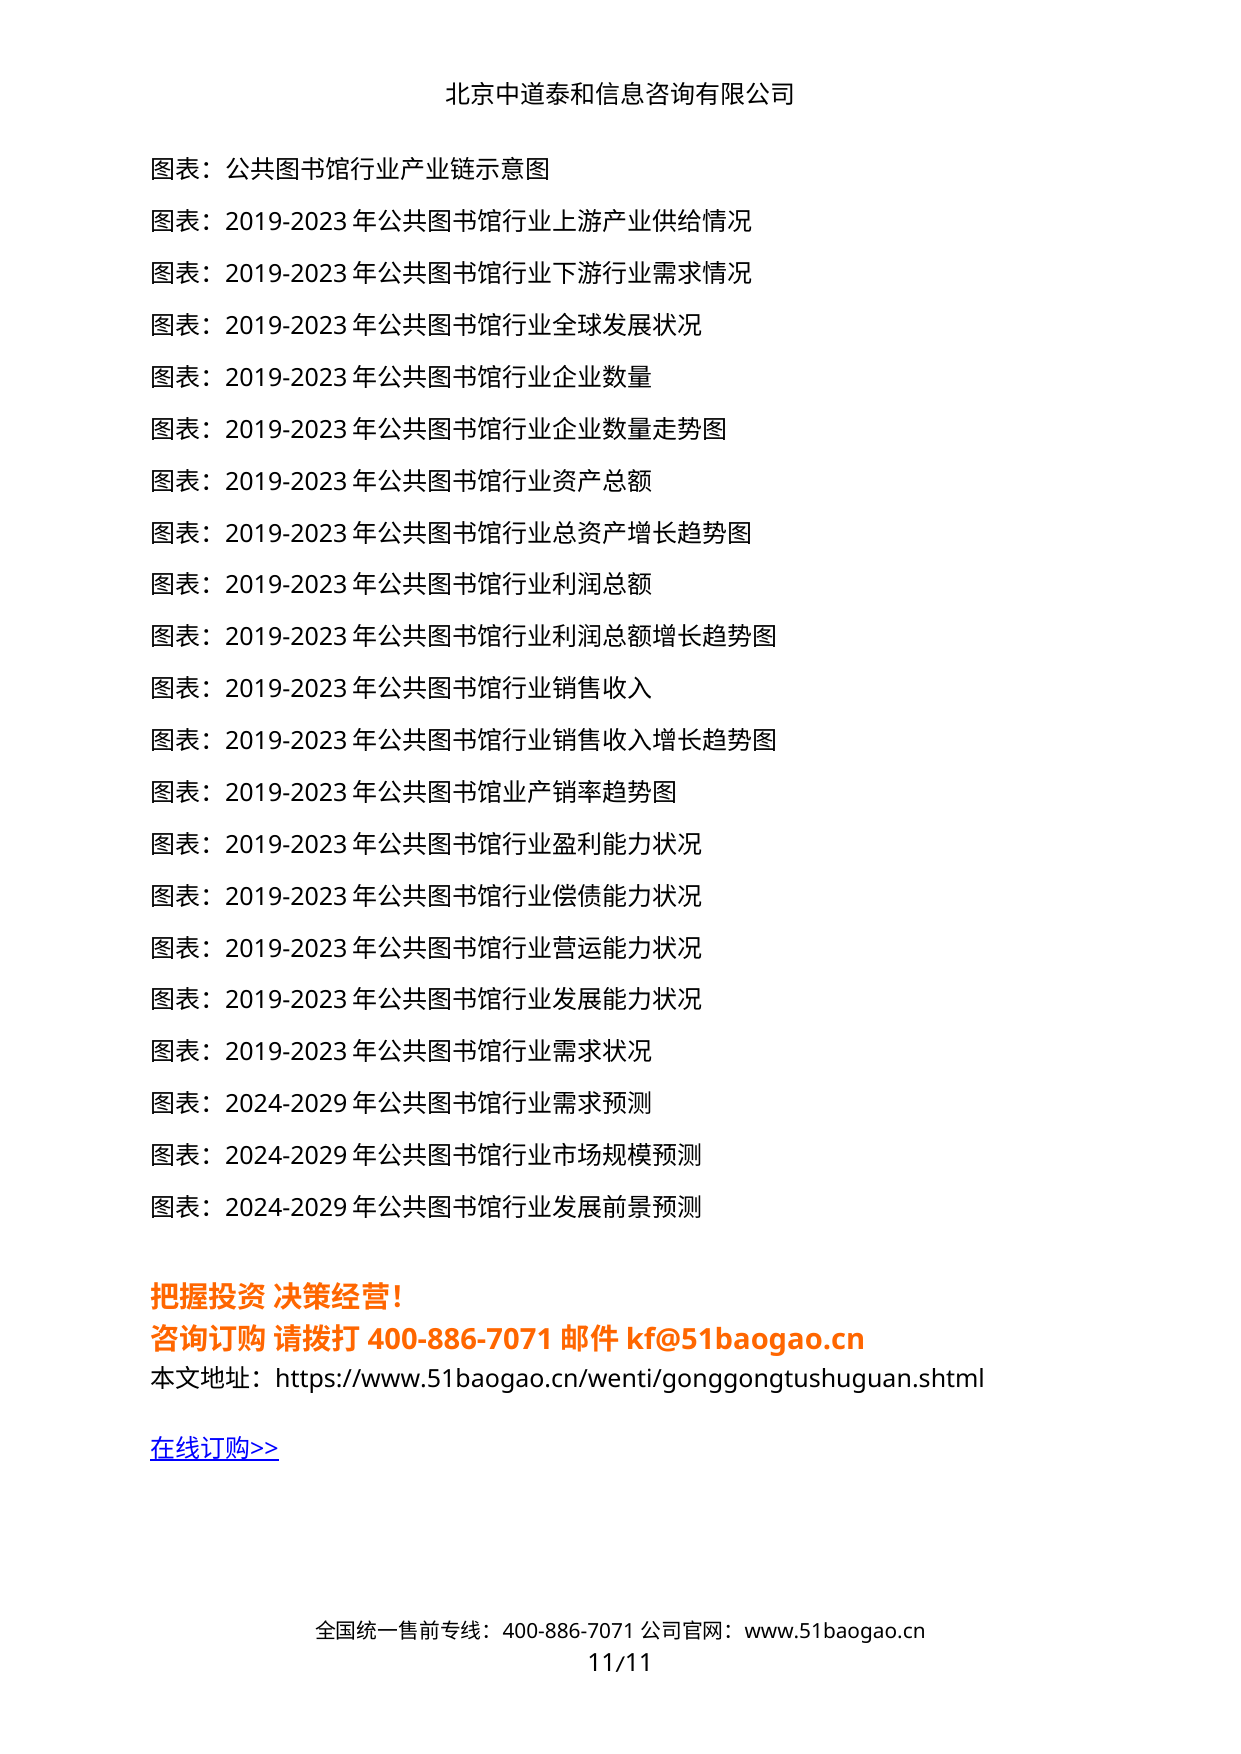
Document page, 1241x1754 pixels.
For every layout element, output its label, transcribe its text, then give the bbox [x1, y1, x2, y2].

text 图表：2019-2023年公共图书馆行业企业数量走势图 [150, 409, 1090, 446]
text 图表：2019-2023年公共图书馆行业偿债能力状况 [150, 876, 1090, 912]
text 图表：2019-2023年公共图书馆行业全球发展状况 [150, 306, 1090, 342]
text 图表：2019-2023年公共图书馆行业盈利能力状况 [150, 824, 1090, 861]
text 图表：2019-2023年公共图书馆行业利润总额增长趋势图 [150, 617, 1090, 653]
text 图表：2019-2023年公共图书馆行业需求状况 [150, 1032, 1090, 1068]
text 图表：2019-2023年公共图书馆行业营运能力状况 [150, 928, 1090, 964]
text 图表：2019-2023年公共图书馆行业销售收入增长趋势图 [150, 721, 1090, 757]
text 图表：2019-2023年公共图书馆行业上游产业供给情况 [150, 202, 1090, 238]
text 图表：2019-2023年公共图书馆行业下游行业需求情况 [150, 254, 1090, 290]
text 图表：2024-2029年公共图书馆行业市场规模预测 [150, 1136, 1090, 1172]
text 图表：2019-2023年公共图书馆行业资产总额 [150, 461, 1090, 497]
text 图表：公共图书馆行业产业链示意图 [150, 150, 1090, 186]
text 图表：2024-2029年公共图书馆行业发展前景预测 [150, 1187, 1090, 1224]
text 图表：2019-2023年公共图书馆行业销售收入 [150, 669, 1090, 705]
text 图表：2019-2023年公共图书馆行业企业数量 [150, 357, 1090, 394]
text 图表：2019-2023年公共图书馆行业总资产增长趋势图 [150, 513, 1090, 549]
text 把握投资 决策经营！咨询订购 请拨打 400-886-7071 邮件 kf@51baogao.cn本文地址：https://www.51baogao.cn/wenti/gonggongtushuguan.shtml [150, 1239, 1090, 1394]
text 图表：2024-2029年公共图书馆行业需求预测 [150, 1084, 1090, 1120]
text 图表：2019-2023年公共图书馆行业发展能力状况 [150, 980, 1090, 1016]
text 图表：2019-2023年公共图书馆行业利润总额 [150, 565, 1090, 601]
text 图表：2019-2023年公共图书馆业产销率趋势图 [150, 772, 1090, 809]
text 在线订购>> [150, 1394, 1090, 1465]
